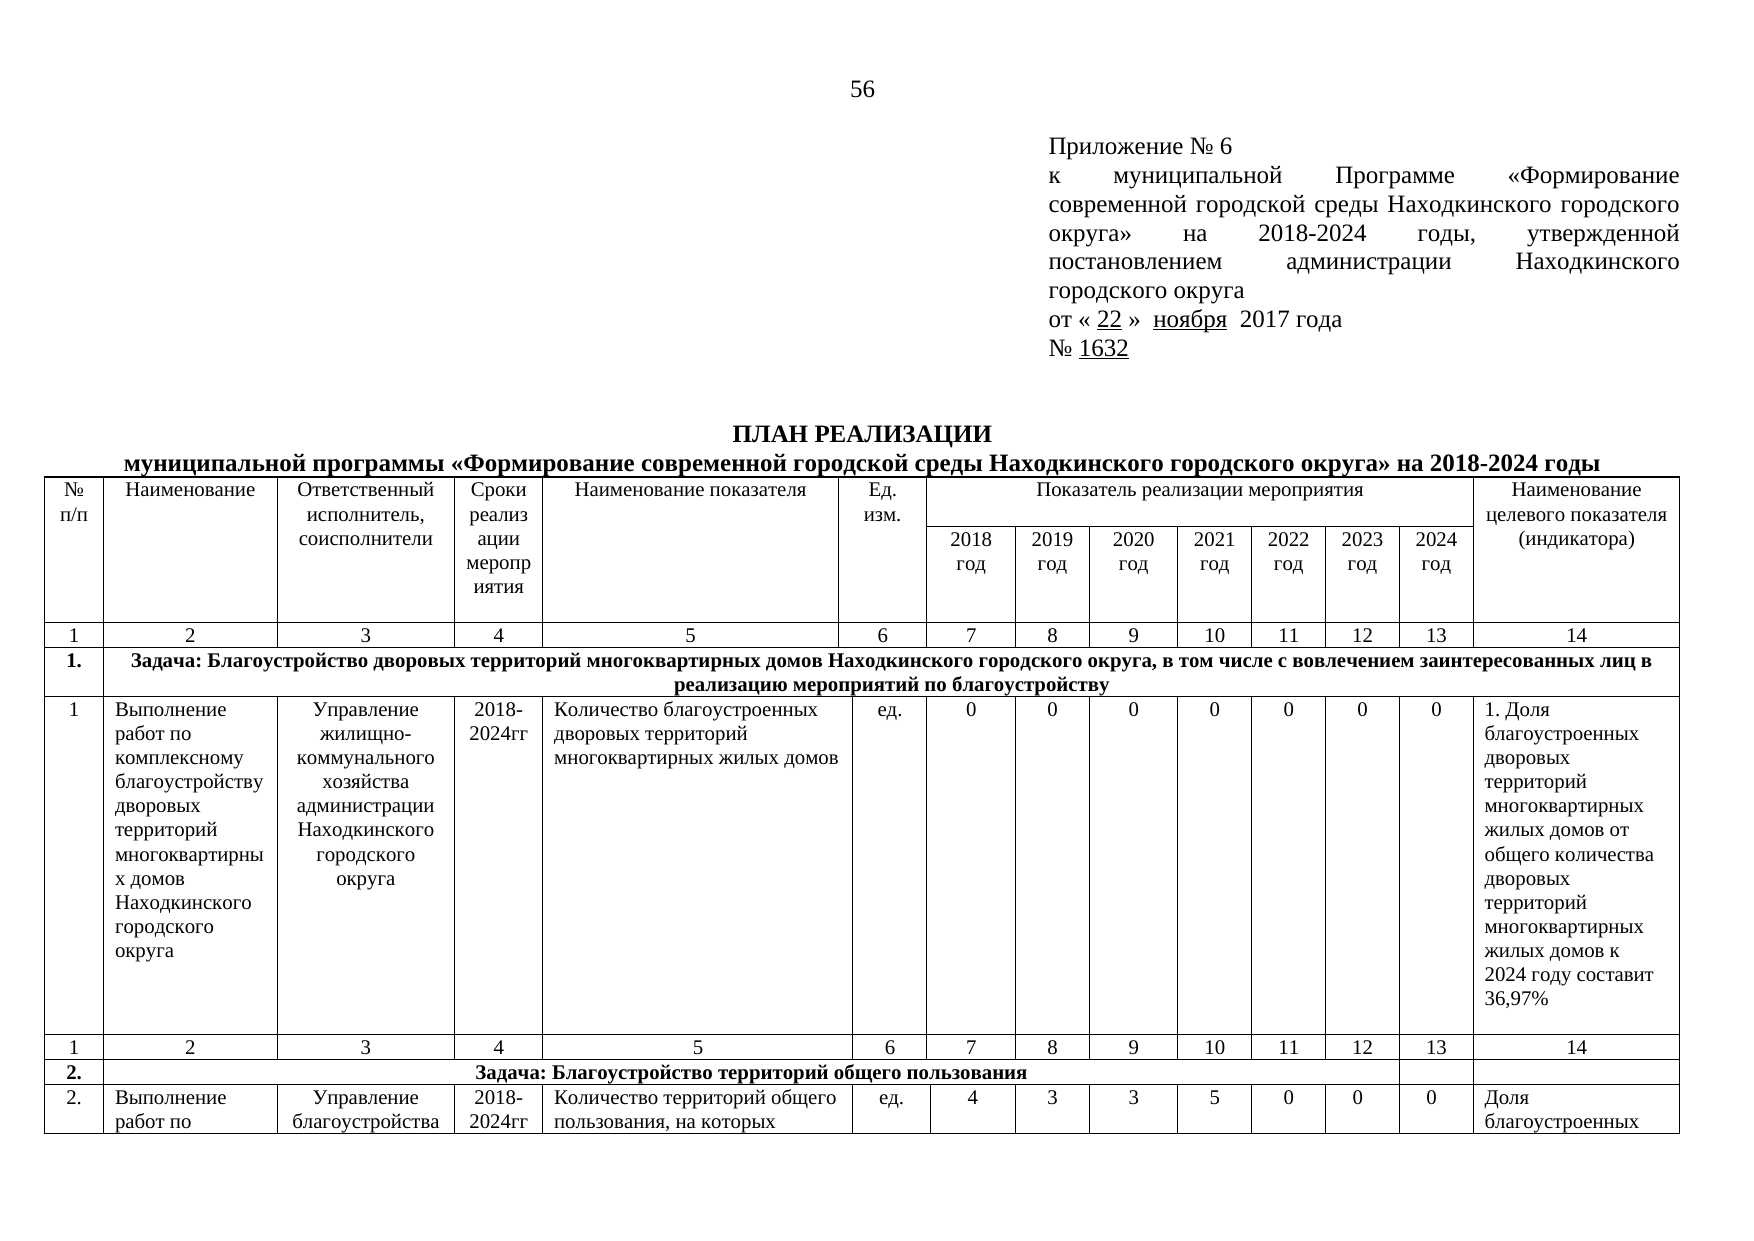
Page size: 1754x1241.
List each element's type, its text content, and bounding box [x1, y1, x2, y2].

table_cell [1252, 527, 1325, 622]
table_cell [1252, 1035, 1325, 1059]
text к муниципальной Программе «Формирование современной городской среды Находкинского городского округа» на 2018-2024 годы, утвержденной постановлением администрации Находкинского городского округа [1048, 160, 1680, 304]
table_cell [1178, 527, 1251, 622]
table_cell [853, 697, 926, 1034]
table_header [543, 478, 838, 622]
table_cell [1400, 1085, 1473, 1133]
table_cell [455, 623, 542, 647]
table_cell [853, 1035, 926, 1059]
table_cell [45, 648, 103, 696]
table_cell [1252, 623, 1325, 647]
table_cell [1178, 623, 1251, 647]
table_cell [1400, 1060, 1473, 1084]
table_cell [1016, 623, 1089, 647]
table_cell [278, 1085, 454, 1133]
text № 1632 [1048, 333, 1680, 361]
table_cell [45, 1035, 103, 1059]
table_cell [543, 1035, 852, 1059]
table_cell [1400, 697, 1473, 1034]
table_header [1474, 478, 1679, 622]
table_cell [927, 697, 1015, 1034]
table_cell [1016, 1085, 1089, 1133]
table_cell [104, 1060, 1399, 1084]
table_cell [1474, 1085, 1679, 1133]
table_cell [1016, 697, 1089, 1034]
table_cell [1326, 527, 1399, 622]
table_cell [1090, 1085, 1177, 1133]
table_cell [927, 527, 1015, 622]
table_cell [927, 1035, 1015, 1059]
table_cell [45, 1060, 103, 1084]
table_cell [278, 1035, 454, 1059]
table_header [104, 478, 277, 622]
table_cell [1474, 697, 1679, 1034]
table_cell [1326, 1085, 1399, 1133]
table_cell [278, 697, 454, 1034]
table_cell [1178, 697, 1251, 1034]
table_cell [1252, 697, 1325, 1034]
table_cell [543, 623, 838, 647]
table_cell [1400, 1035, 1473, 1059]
text Приложение № 6 [1048, 131, 1680, 160]
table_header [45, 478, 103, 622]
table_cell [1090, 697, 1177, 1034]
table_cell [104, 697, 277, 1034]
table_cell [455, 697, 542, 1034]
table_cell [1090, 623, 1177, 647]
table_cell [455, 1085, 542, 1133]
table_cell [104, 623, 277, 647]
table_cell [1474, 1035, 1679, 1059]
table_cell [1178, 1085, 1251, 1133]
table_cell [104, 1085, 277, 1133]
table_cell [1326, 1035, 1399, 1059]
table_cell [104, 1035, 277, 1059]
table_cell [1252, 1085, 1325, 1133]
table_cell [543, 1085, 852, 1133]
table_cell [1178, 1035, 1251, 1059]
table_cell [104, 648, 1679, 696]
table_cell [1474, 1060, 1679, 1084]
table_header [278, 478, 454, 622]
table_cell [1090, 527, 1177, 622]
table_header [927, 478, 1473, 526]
text муниципальной программы «Формирование современной городской среды Находкинского городского округа» на 2018-2024 годы [44, 448, 1680, 476]
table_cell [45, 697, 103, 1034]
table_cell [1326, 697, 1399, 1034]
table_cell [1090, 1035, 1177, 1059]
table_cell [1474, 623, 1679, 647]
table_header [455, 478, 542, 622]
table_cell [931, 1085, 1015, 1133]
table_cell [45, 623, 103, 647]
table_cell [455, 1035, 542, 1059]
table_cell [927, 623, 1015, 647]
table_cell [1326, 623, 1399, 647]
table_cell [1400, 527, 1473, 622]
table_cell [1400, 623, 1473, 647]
text ПЛАН РЕАЛИЗАЦИИ [44, 419, 1680, 448]
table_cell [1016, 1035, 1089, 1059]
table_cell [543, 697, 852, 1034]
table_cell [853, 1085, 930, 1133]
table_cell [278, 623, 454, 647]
text от « 22 » ноября 2017 года [1048, 304, 1680, 333]
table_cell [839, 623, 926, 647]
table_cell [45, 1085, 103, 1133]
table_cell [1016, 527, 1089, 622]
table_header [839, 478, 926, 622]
